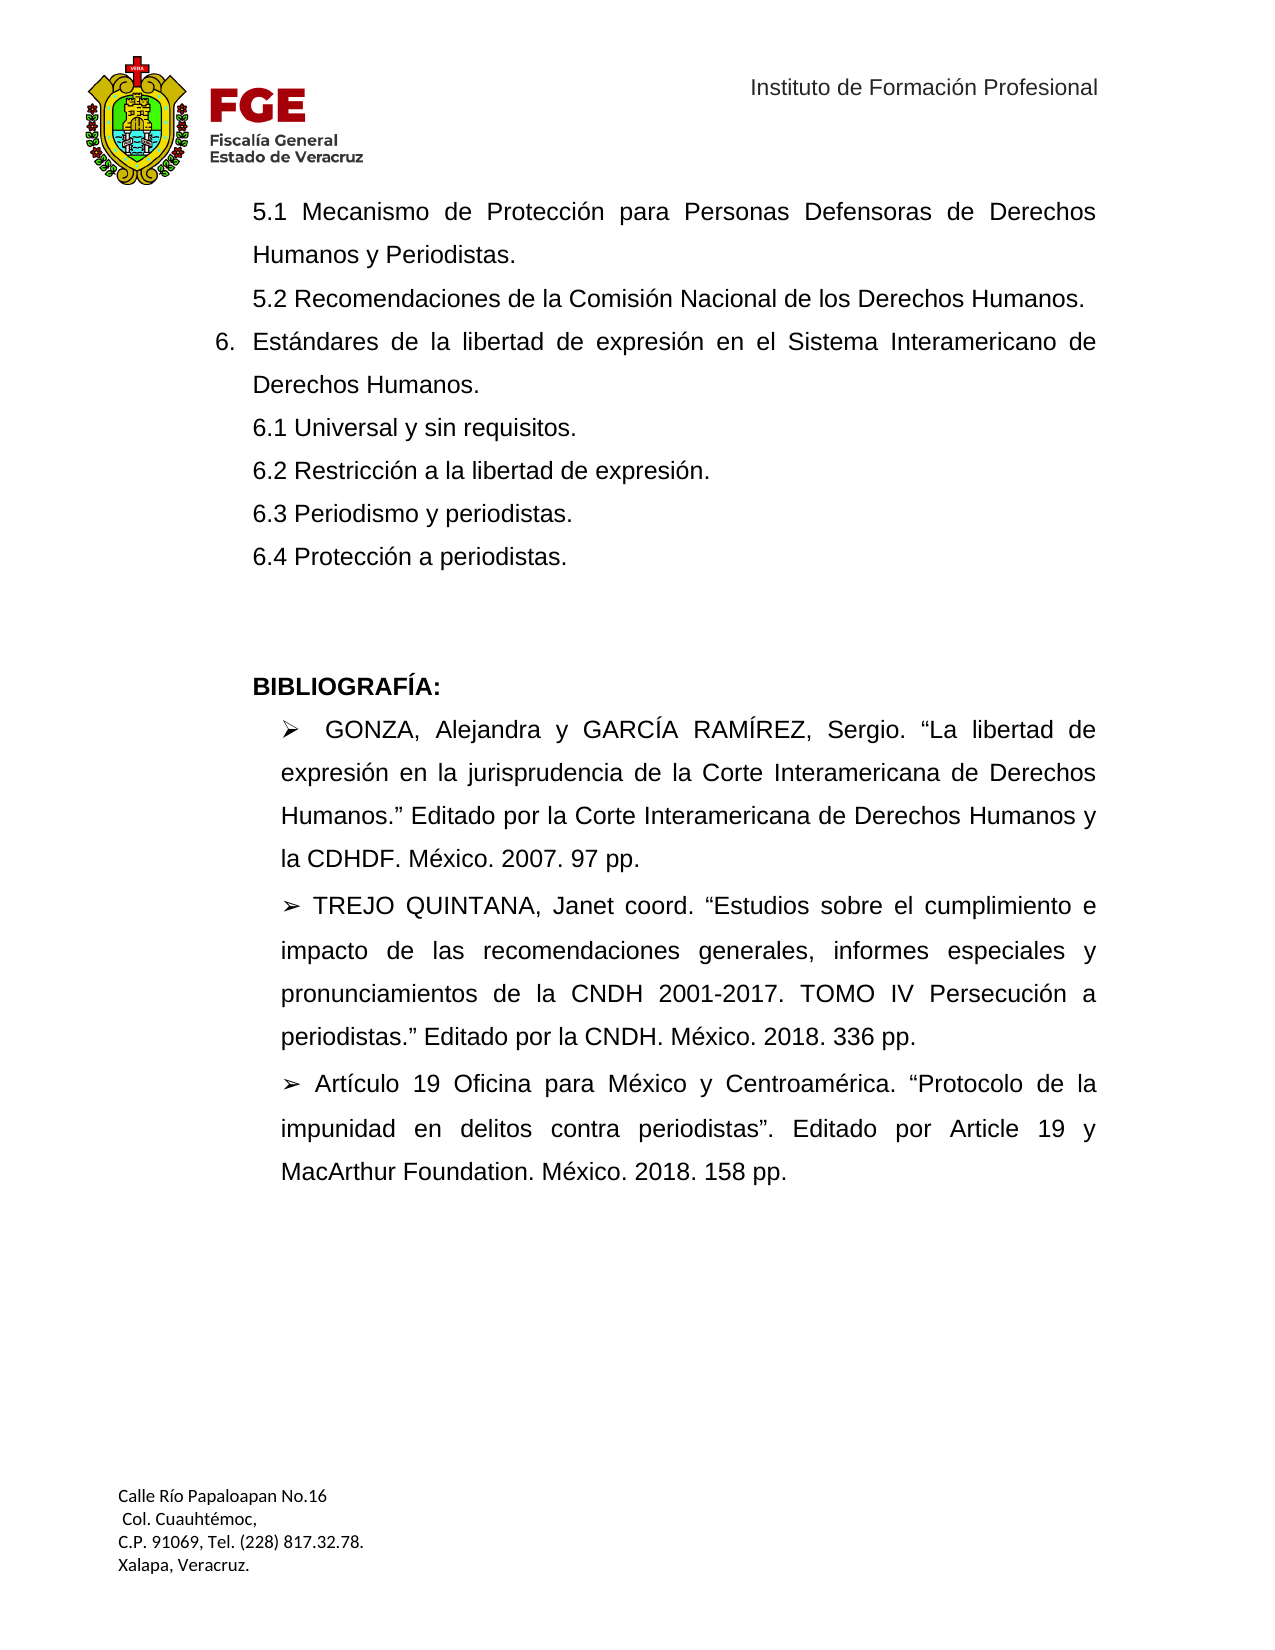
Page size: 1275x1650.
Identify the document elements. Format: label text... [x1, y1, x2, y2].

list GONZA, Alejandra y GARCÍA RAMÍREZ, Sergio. “La libertad de expresión en la jurisprudencia de la Corte Interamericana de Derechos Humanos.” Editado por la Corte Interamericana de Derechos Humanos y la CDHDF. México. 2007. 97 pp. [281, 715, 1098, 873]
list 6.1 Universal y sin requisitos. [252, 413, 1098, 442]
list BIBLIOGRAFÍA: [252, 672, 1098, 700]
list 5.2 Recomendaciones de la Comisión Nacional de los Derechos Humanos. [252, 283, 1098, 312]
list 6.2 Restricción a la libertad de expresión. [252, 456, 1098, 485]
list 5.1 Mecanismo de Protección para Personas Defensoras de Derechos Humanos y Periodistas. [252, 197, 1098, 269]
list ➢ TREJO QUINTANA, Janet coord. “Estudios sobre el cumplimiento e impacto de las recomendaciones generales, informes especiales y pronunciamientos de la CNDH 2001-2017. TOMO IV Persecución a periodistas.” Editado por la CNDH. México. 2018. 336 pp. [281, 887, 1098, 1051]
picture [85, 56, 363, 185]
list 6.4 Protección a periodistas. [252, 542, 1098, 571]
list ➢ Artículo 19 Oficina para México y Centroamérica. “Protocolo de la impunidad en delitos contra periodistas”. Editado por Article 19 y MacArthur Foundation. México. 2018. 158 pp. [281, 1065, 1098, 1186]
list Estándares de la libertad de expresión en el Sistema Interamericano de Derechos Humanos. [215, 327, 1098, 398]
list 6.3 Periodismo y periodistas. [252, 499, 1098, 528]
